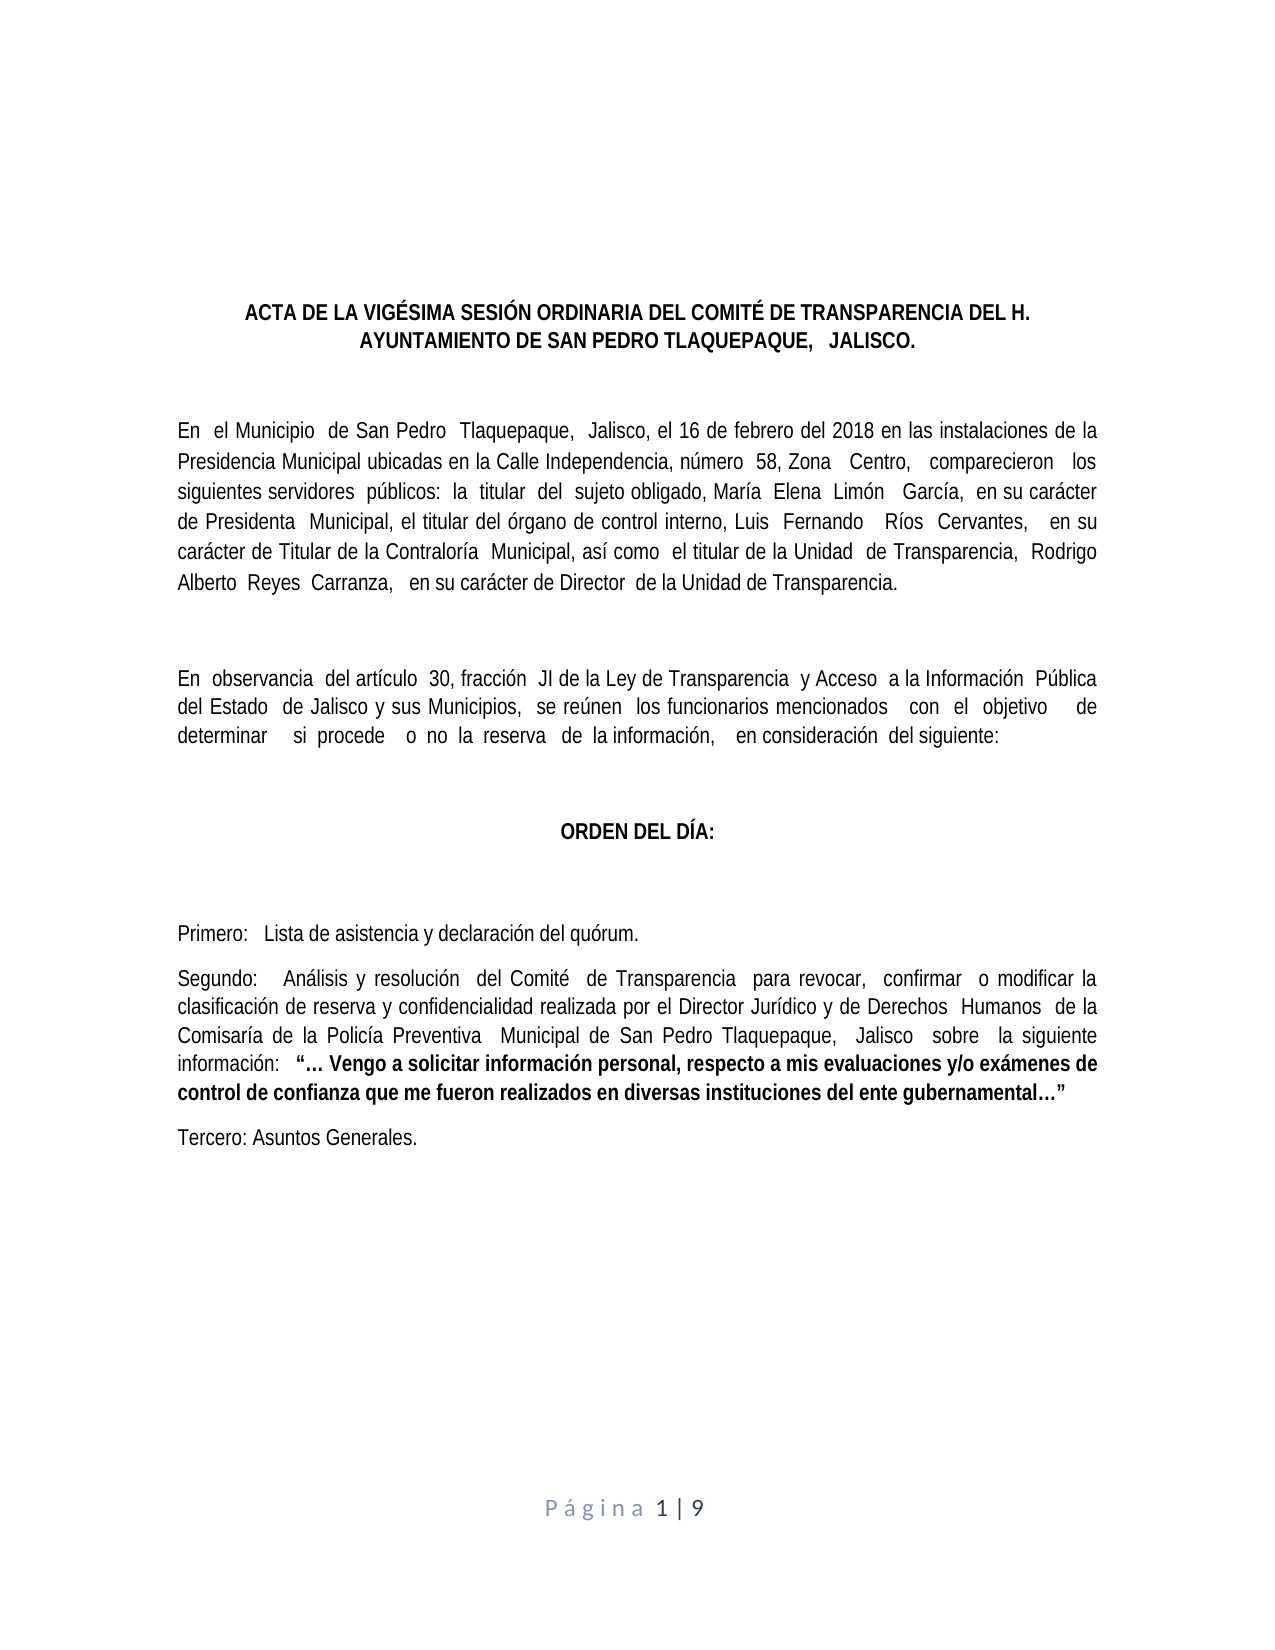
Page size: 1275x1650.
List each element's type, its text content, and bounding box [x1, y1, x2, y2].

text Tercero: Asuntos Generales. [177, 1124, 1098, 1150]
text Segundo: Análisis y resolución del Comité de Transparencia para revocar, confirmar o modificar la clasificación de reserva y confidencialidad realizada por el Director Jurídico y de Derechos Humanos de la Comisaría de la Policía Preventiva Municipal de San Pedro Tlaquepaque, Jalisco sobre la siguiente información: “… Vengo a solicitar información personal, respecto a mis evaluaciones y/o exámenes de control de confianza que me fueron realizados en diversas instituciones del ente gubernamental…” [177, 965, 1098, 1105]
text ACTA DE LA VIGÉSIMA SESIÓN ORDINARIA DEL COMITÉ DE TRANSPARENCIA DEL H. AYUNTAMIENTO DE SAN PEDRO TLAQUEPAQUE, JALISCO. [177, 299, 1098, 354]
text ORDEN DEL DÍA: [177, 818, 1098, 844]
text En el Municipio de San Pedro Tlaquepaque, Jalisco, el 16 de febrero del 2018 en las instalaciones de la Presidencia Municipal ubicadas en la Calle Independencia, número 58, Zona Centro, comparecieron los siguientes servidores públicos: la titular del sujeto obligado, María Elena Limón García, en su carácter de Presidenta Municipal, el titular del órgano de control interno, Luis Fernando Ríos Cervantes, en su carácter de Titular de la Contraloría Municipal, así como el titular de la Unidad de Transparencia, Rodrigo Alberto Reyes Carranza, en su carácter de Director de la Unidad de Transparencia. [177, 417, 1098, 595]
text Primero: Lista de asistencia y declaración del quórum. [177, 920, 1098, 946]
text En observancia del artículo 30, fracción JI de la Ley de Transparencia y Acceso a la Información Pública del Estado de Jalisco y sus Municipios, se reúnen los funcionarios mencionados con el objetivo de determinar si procede o no la reserva de la información, en consideración del siguiente: [177, 665, 1098, 748]
